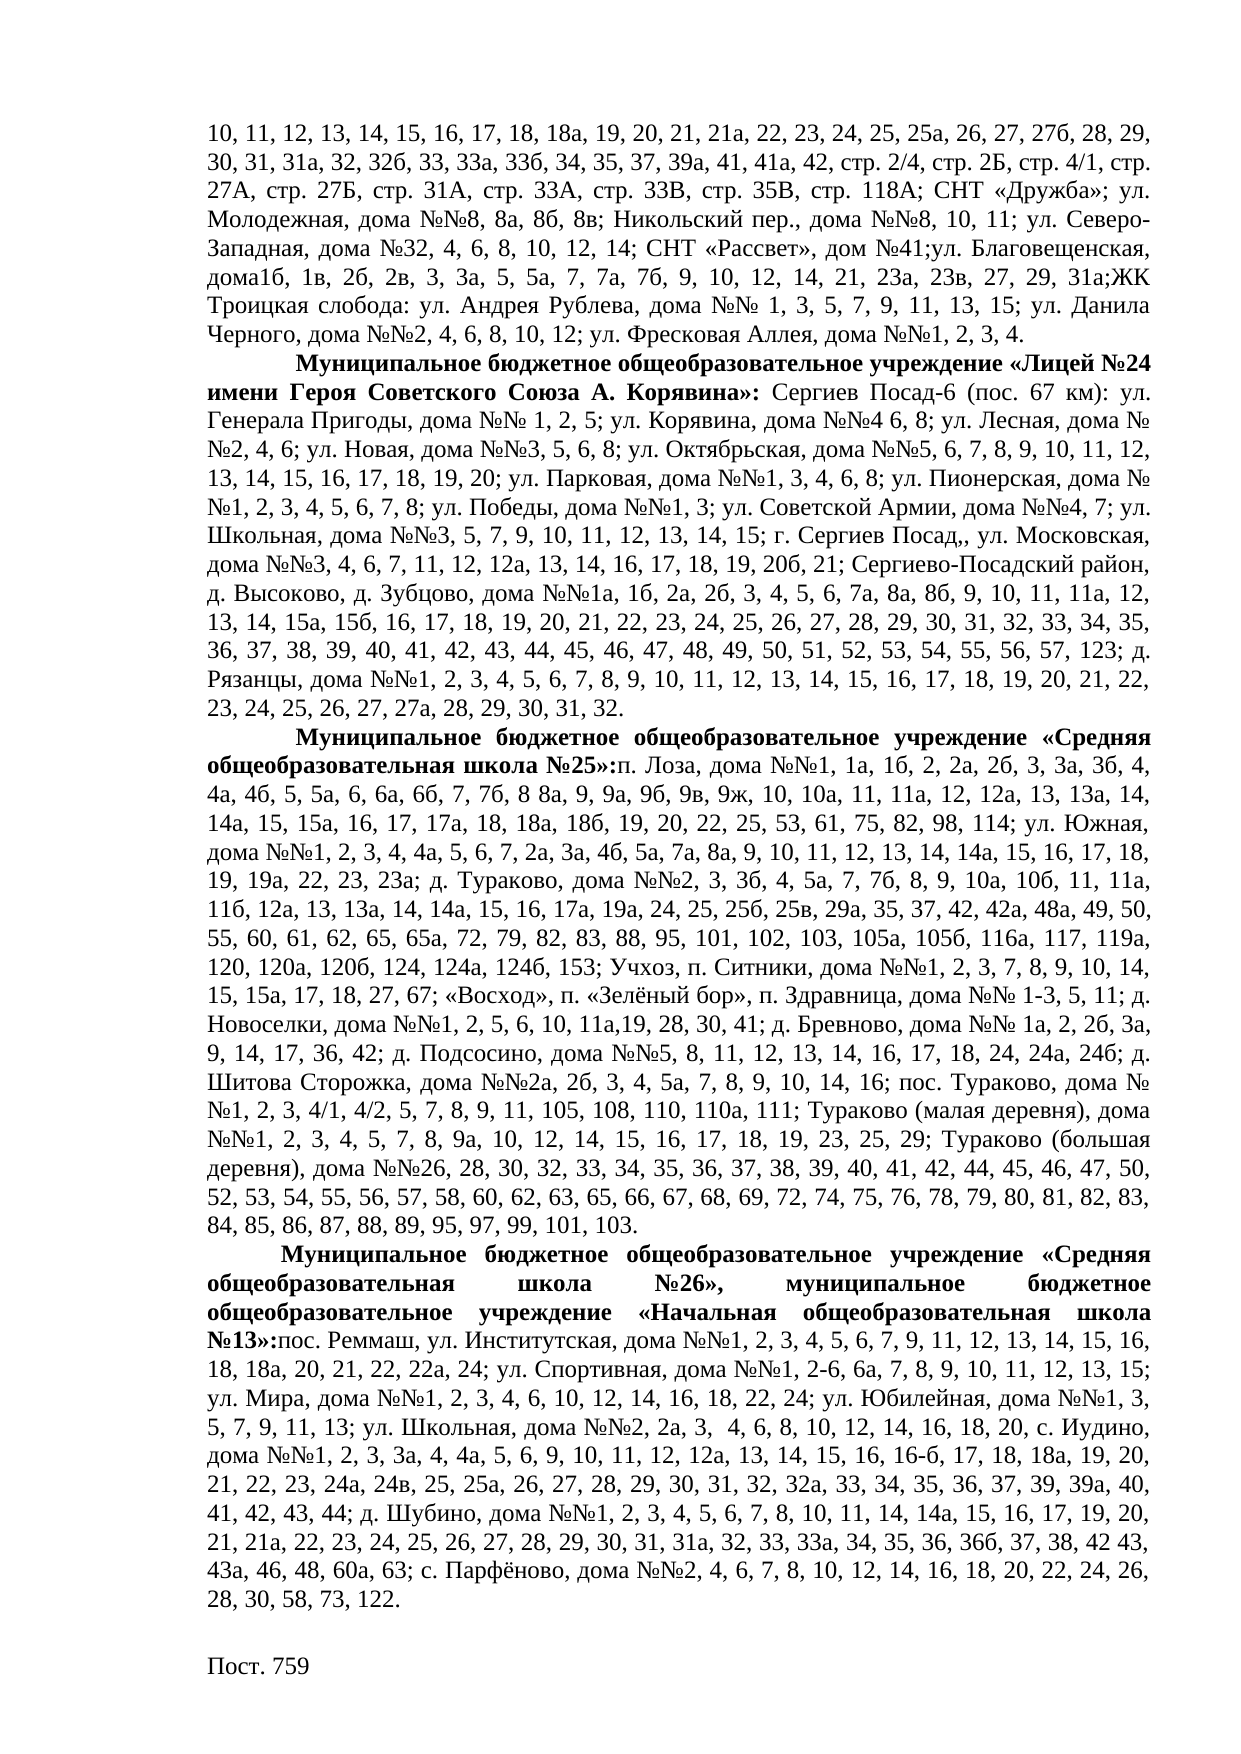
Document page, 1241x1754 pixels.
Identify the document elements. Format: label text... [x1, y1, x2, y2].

text Муниципальное бюджетное общеобразовательное учреждение «Лицей №24 имени Героя Советского Союза А. Корявина»: Сергиев Посад-6 (пос. 67 км): ул. Генерала Пригоды, дома №№ 1, 2, 5; ул. Корявина, дома №№4 6, 8; ул. Лесная, дома №№2, 4, 6; ул. Новая, дома №№3, 5, 6, 8; ул. Октябрьская, дома №№5, 6, 7, 8, 9, 10, 11, 12, 13, 14, 15, 16, 17, 18, 19, 20; ул. Парковая, дома №№1, 3, 4, 6, 8; ул. Пионерская, дома №№1, 2, 3, 4, 5, 6, 7, 8; ул. Победы, дома №№1, 3; ул. Советской Армии, дома №№4, 7; ул. Школьная, дома №№3, 5, 7, 9, 10, 11, 12, 13, 14, 15; г. Сергиев Посад,, ул. Московская, дома №№3, 4, 6, 7, 11, 12, 12а, 13, 14, 16, 17, 18, 19, 20б, 21; Сергиево-Посадский район, д. Высоково, д. Зубцово, дома №№1а, 1б, 2а, 2б, 3, 4, 5, 6, 7а, 8а, 8б, 9, 10, 11, 11а, 12, 13, 14, 15а, 15б, 16, 17, 18, 19, 20, 21, 22, 23, 24, 25, 26, 27, 28, 29, 30, 31, 32, 33, 34, 35, 36, 37, 38, 39, 40, 41, 42, 43, 44, 45, 46, 47, 48, 49, 50, 51, 52, 53, 54, 55, 56, 57, 123; д. Рязанцы, дома №№1, 2, 3, 4, 5, 6, 7, 8, 9, 10, 11, 12, 13, 14, 15, 16, 17, 18, 19, 20, 21, 22, 23, 24, 25, 26, 27, 27а, 28, 29, 30, 31, 32. [207, 348, 1152, 722]
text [207, 118, 1152, 348]
text Муниципальное бюджетное общеобразовательное учреждение «Средняя общеобразовательная школа №26», муниципальное бюджетное общеобразовательное учреждение «Начальная общеобразовательная школа №13»:пос. Реммаш, ул. Институтская, дома №№1, 2, 3, 4, 5, 6, 7, 9, 11, 12, 13, 14, 15, 16, 18, 18а, 20, 21, 22, 22а, 24; ул. Спортивная, дома №№1, 2-6, 6а, 7, 8, 9, 10, 11, 12, 13, 15; ул. Мира, дома №№1, 2, 3, 4, 6, 10, 12, 14, 16, 18, 22, 24; ул. Юбилейная, дома №№1, 3, 5, 7, 9, 11, 13; ул. Школьная, дома №№2, 2а, 3, 4, 6, 8, 10, 12, 14, 16, 18, 20, с. Иудино, дома №№1, 2, 3, 3а, 4, 4а, 5, 6, 9, 10, 11, 12, 12а, 13, 14, 15, 16, 16-б, 17, 18, 18а, 19, 20, 21, 22, 23, 24а, 24в, 25, 25а, 26, 27, 28, 29, 30, 31, 32, 32а, 33, 34, 35, 36, 37, 39, 39а, 40, 41, 42, 43, 44; д. Шубино, дома №№1, 2, 3, 4, 5, 6, 7, 8, 10, 11, 14, 14а, 15, 16, 17, 19, 20, 21, 21а, 22, 23, 24, 25, 26, 27, 28, 29, 30, 31, 31а, 32, 33, 33а, 34, 35, 36, 36б, 37, 38, 42 43, 43а, 46, 48, 60а, 63; с. Парфёново, дома №№2, 4, 6, 7, 8, 10, 12, 14, 16, 18, 20, 22, 24, 26, 28, 30, 58, 73, 122. [207, 1239, 1152, 1613]
text Муниципальное бюджетное общеобразовательное учреждение «Средняя общеобразовательная школа №25»:п. Лоза, дома №№1, 1а, 1б, 2, 2а, 2б, 3, 3а, 3б, 4, 4а, 4б, 5, 5а, 6, 6а, 6б, 7, 7б, 8 8а, 9, 9а, 9б, 9в, 9ж, 10, 10а, 11, 11а, 12, 12а, 13, 13а, 14, 14а, 15, 15а, 16, 17, 17а, 18, 18а, 18б, 19, 20, 22, 25, 53, 61, 75, 82, 98, 114; ул. Южная, дома №№1, 2, 3, 4, 4а, 5, 6, 7, 2а, 3а, 4б, 5а, 7а, 8а, 9, 10, 11, 12, 13, 14, 14а, 15, 16, 17, 18, 19, 19а, 22, 23, 23а; д. Тураково, дома №№2, 3, 3б, 4, 5а, 7, 7б, 8, 9, 10а, 10б, 11, 11а, 11б, 12а, 13, 13а, 14, 14а, 15, 16, 17а, 19а, 24, 25, 25б, 25в, 29а, 35, 37, 42, 42а, 48а, 49, 50, 55, 60, 61, 62, 65, 65а, 72, 79, 82, 83, 88, 95, 101, 102, 103, 105а, 105б, 116а, 117, 119а, 120, 120а, 120б, 124, 124а, 124б, 153; Учхоз, п. Ситники, дома №№1, 2, 3, 7, 8, 9, 10, 14, 15, 15а, 17, 18, 27, 67; «Восход», п. «Зелёный бор», п. Здравница, дома №№ 1-3, 5, 11; д. Новоселки, дома №№1, 2, 5, 6, 10, 11а,19, 28, 30, 41; д. Бревново, дома №№ 1а, 2, 2б, 3а, 9, 14, 17, 36, 42; д. Подсосино, дома №№5, 8, 11, 12, 13, 14, 16, 17, 18, 24, 24а, 24б; д. Шитова Сторожка, дома №№2а, 2б, 3, 4, 5а, 7, 8, 9, 10, 14, 16; пос. Тураково, дома №№1, 2, 3, 4/1, 4/2, 5, 7, 8, 9, 11, 105, 108, 110, 110а, 111; Тураково (малая деревня), дома №№1, 2, 3, 4, 5, 7, 8, 9а, 10, 12, 14, 15, 16, 17, 18, 19, 23, 25, 29; Тураково (большая деревня), дома №№26, 28, 30, 32, 33, 34, 35, 36, 37, 38, 39, 40, 41, 42, 44, 45, 46, 47, 50, 52, 53, 54, 55, 56, 57, 58, 60, 62, 63, 65, 66, 67, 68, 69, 72, 74, 75, 76, 78, 79, 80, 81, 82, 83, 84, 85, 86, 87, 88, 89, 95, 97, 99, 101, 103. [207, 722, 1152, 1239]
